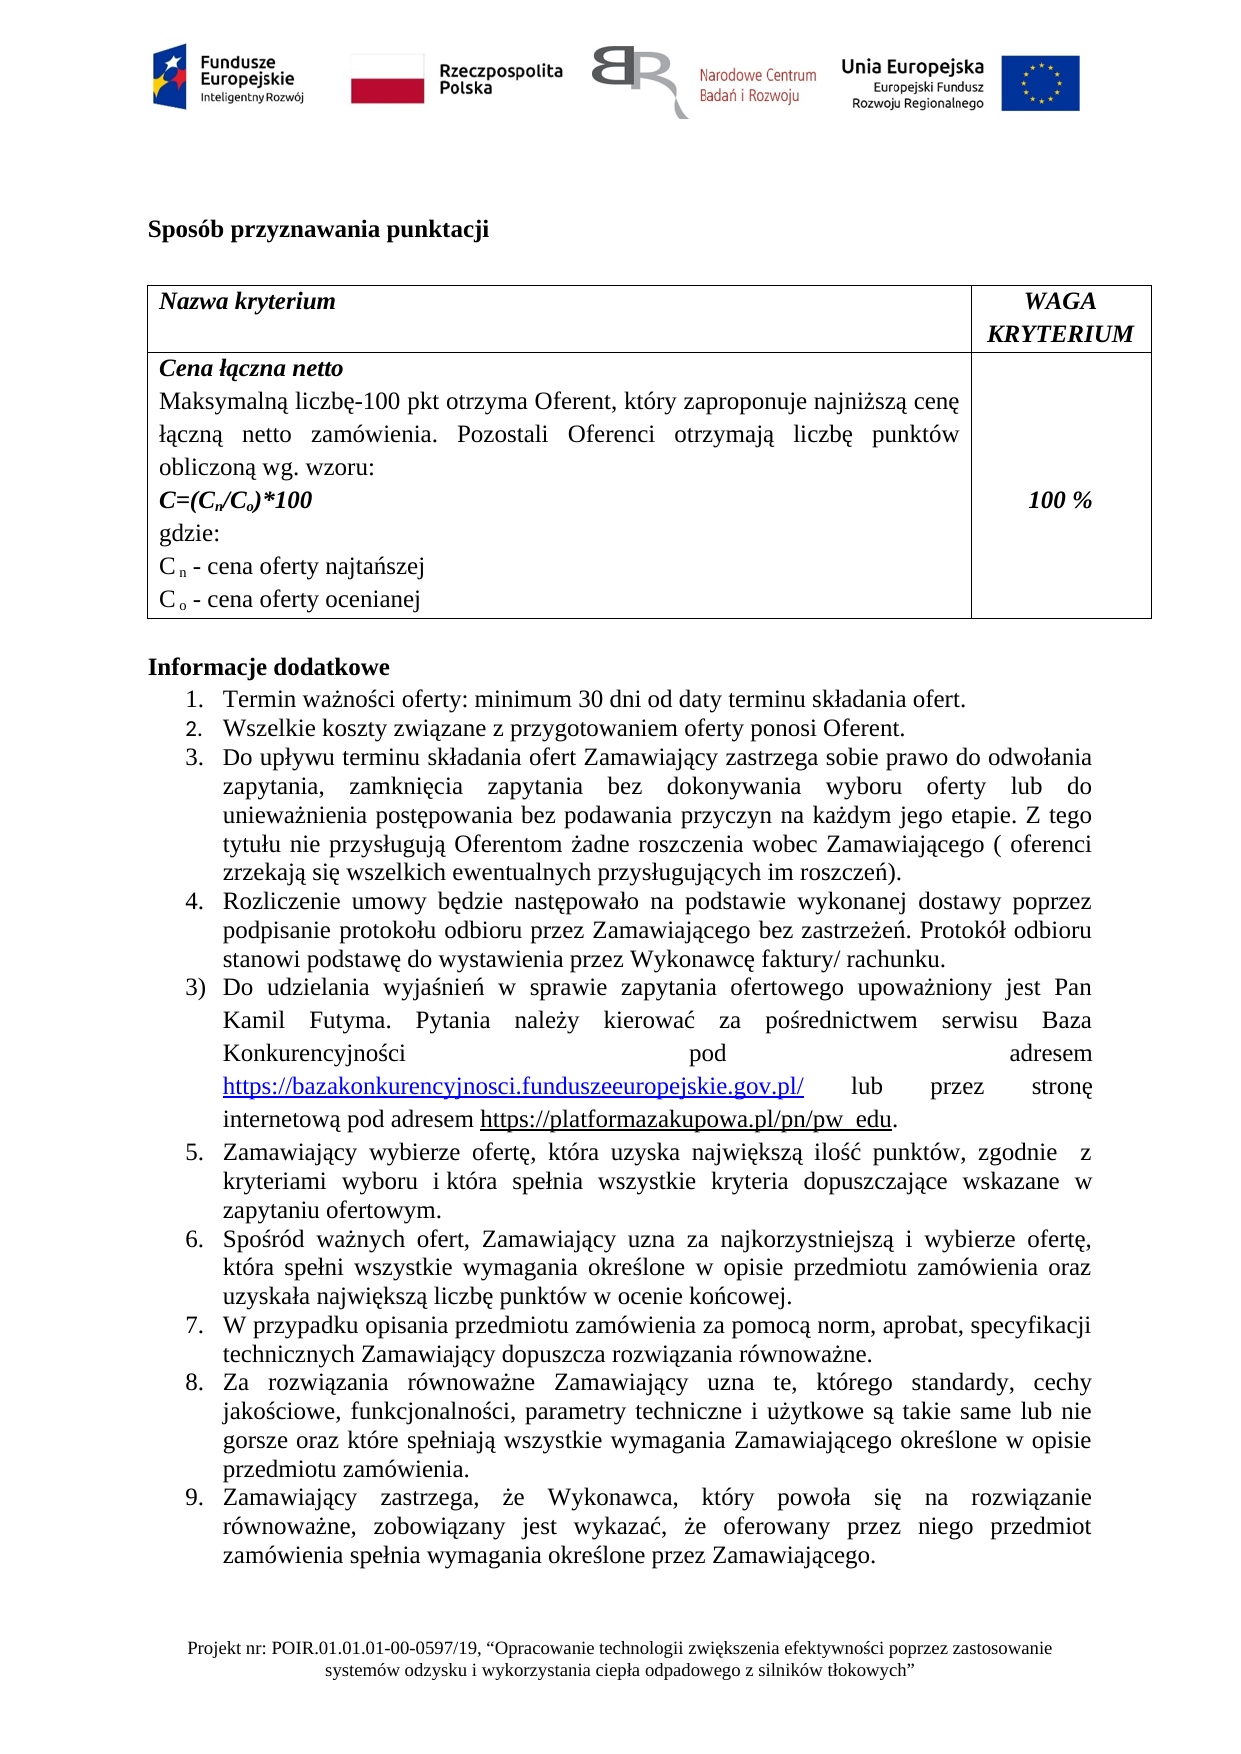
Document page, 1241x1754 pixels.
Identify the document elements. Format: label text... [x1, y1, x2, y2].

table_header Nazwa kryterium [148, 286, 971, 352]
table_cell 100 % [972, 353, 1151, 617]
table_cell Cena łączna netto Maksymalną liczbę-100 pkt otrzyma Oferent, który zaproponuje najniższą cenę łączną netto zamówienia. Pozostali Oferenci otrzymają liczbę punktów obliczoną wg. wzoru: C=(Cn/Co)*100 gdzie: C n - cena oferty najtańszej C o - cena oferty ocenianej [148, 353, 971, 617]
list Rozliczenie umowy będzie następowało na podstawie wykonanej dostawy poprzez podpisanie protokołu odbioru przez Zamawiającego bez zastrzeżeń. Protokół odbioru stanowi podstawę do wystawienia przez Wykonawcę faktury/ rachunku. [185, 886, 1093, 972]
subtitle Informacje dodatkowe [148, 652, 1093, 680]
list Spośród ważnych ofert, Zamawiający uzna za najkorzystniejszą i wybierze ofertę, która spełni wszystkie wymagania określone w opisie przedmiotu zamówienia oraz uzyskała największą liczbę punktów w ocenie końcowej. [185, 1224, 1093, 1310]
list Termin ważności oferty: minimum 30 dni od daty terminu składania ofert. [185, 684, 1093, 713]
list Do upływu terminu składania ofert Zamawiający zastrzega sobie prawo do odwołania zapytania, zamknięcia zapytania bez dokonywania wyboru oferty lub do unieważnienia postępowania bez podawania przyczyn na każdym jego etapie. Z tego tytułu nie przysługują Oferentom żadne roszczenia wobec Zamawiającego ( oferenci zrzekają się wszelkich ewentualnych przysługujących im roszczeń). [185, 742, 1093, 886]
list W przypadku opisania przedmiotu zamówienia za pomocą norm, aprobat, specyfikacji technicznych Zamawiający dopuszcza rozwiązania równoważne. [185, 1310, 1093, 1367]
list Do udzielania wyjaśnień w sprawie zapytania ofertowego upoważniony jest Pan Kamil Futyma. Pytania należy kierować za pośrednictwem serwisu Baza Konkurencyjności pod adresem https://bazakonkurencyjnosci.funduszeeuropejskie.gov.pl/ lub przez stronę internetową pod adresem https://platformazakupowa.pl/pn/pw_edu. [185, 972, 1093, 1133]
text Sposób przyznawania punktacji [148, 214, 1093, 242]
table_header WAGA KRYTERIUM [972, 286, 1151, 352]
list Za rozwiązania równoważne Zamawiający uzna te, którego standardy, cechy jakościowe, funkcjonalności, parametry techniczne i użytkowe są takie same lub nie gorsze oraz które spełniają wszystkie wymagania Zamawiającego określone w opisie przedmiotu zamówienia. [185, 1367, 1093, 1482]
picture [139, 25, 1078, 119]
list Zamawiający zastrzega, że Wykonawca, który powoła się na rozwiązanie równoważne, zobowiązany jest wykazać, że oferowany przez niego przedmiot zamówienia spełnia wymagania określone przez Zamawiającego. [185, 1482, 1093, 1569]
list Wszelkie koszty związane z przygotowaniem oferty ponosi Oferent. [185, 713, 1093, 742]
list Zamawiający wybierze ofertę, która uzyska największą ilość punktów, zgodnie z kryteriami wyboru i która spełnia wszystkie kryteria dopuszczające wskazane w zapytaniu ofertowym. [185, 1137, 1093, 1224]
